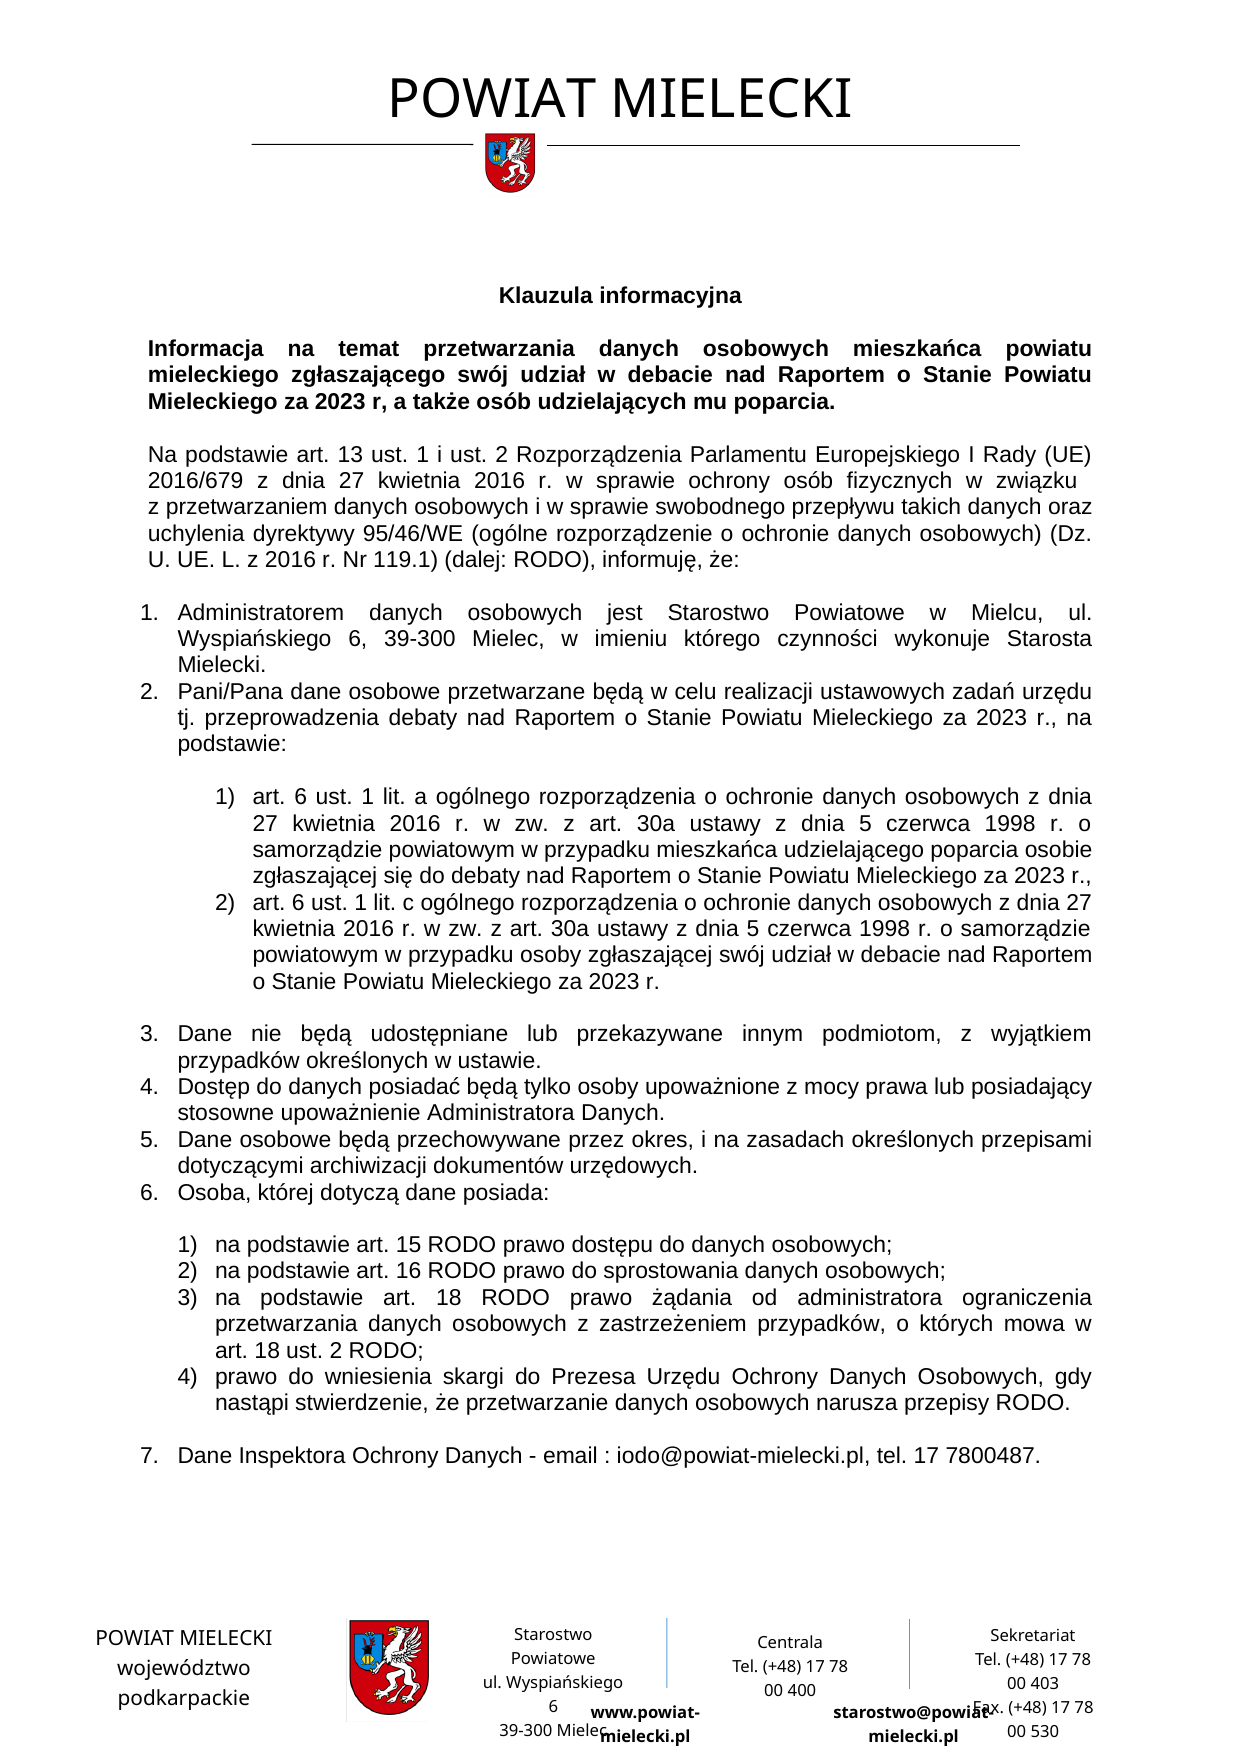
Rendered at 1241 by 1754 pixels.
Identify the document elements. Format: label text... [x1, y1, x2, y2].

list art. 6 ust. 1 lit. a ogólnego rozporządzenia o ochronie danych osobowych z dnia 27 kwietnia 2016 r. w zw. z art. 30a ustawy z dnia 5 czerwca 1998 r. o samorządzie powiatowym w przypadku mieszkańca udzielającego poparcia osobie zgłaszającej się do debaty nad Raportem o Stanie Powiatu Mieleckiego za 2023 r., [215, 783, 1093, 888]
text Klauzula informacyjna [148, 282, 1093, 309]
list na podstawie art. 15 RODO prawo dostępu do danych osobowych; [177, 1231, 1093, 1257]
list Dostęp do danych posiadać będą tylko osoby upoważnione z mocy prawa lub posiadający stosowne upoważnienie Administratora Danych. [140, 1073, 1093, 1126]
list Pani/Pana dane osobowe przetwarzane będą w celu realizacji ustawowych zadań urzędu tj. przeprowadzenia debaty nad Raportem o Stanie Powiatu Mieleckiego za 2023 r., na podstawie: [140, 678, 1093, 757]
list prawo do wniesienia skargi do Prezesa Urzędu Ochrony Danych Osobowych, gdy nastąpi stwierdzenie, że przetwarzanie danych osobowych narusza przepisy RODO. [177, 1363, 1093, 1416]
list Osoba, której dotyczą dane posiada: [140, 1178, 1093, 1205]
list Dane osobowe będą przechowywane przez okres, i na zasadach określonych przepisami dotyczącymi archiwizacji dokumentów urzędowych. [140, 1126, 1093, 1178]
list na podstawie art. 18 RODO prawo żądania od administratora ograniczenia przetwarzania danych osobowych z zastrzeżeniem przypadków, o których mowa w art. 18 ust. 2 RODO; [177, 1284, 1093, 1363]
list na podstawie art. 16 RODO prawo do sprostowania danych osobowych; [177, 1257, 1093, 1284]
list art. 6 ust. 1 lit. c ogólnego rozporządzenia o ochronie danych osobowych z dnia 27 kwietnia 2016 r. w zw. z art. 30a ustawy z dnia 5 czerwca 1998 r. o samorządzie powiatowym w przypadku osoby zgłaszającej swój udział w debacie nad Raportem o Stanie Powiatu Mieleckiego za 2023 r. [215, 888, 1093, 994]
list Dane nie będą udostępniane lub przekazywane innym podmiotom, z wyjątkiem przypadków określonych w ustawie. [140, 1020, 1093, 1073]
picture [483, 132, 536, 197]
text Informacja na temat przetwarzania danych osobowych mieszkańca powiatu mieleckiego zgłaszającego swój udział w debacie nad Raportem o Stanie Powiatu Mieleckiego za 2023 r, a także osób udzielających mu poparcia. [148, 335, 1093, 414]
list Administratorem danych osobowych jest Starostwo Powiatowe w Mielcu, ul. Wyspiańskiego 6, 39-300 Mielec, w imieniu którego czynności wykonuje Starosta Mielecki. [140, 599, 1093, 678]
list Dane Inspektora Ochrony Danych - email : iodo@powiat-mielecki.pl, tel. 17 7800487. [140, 1442, 1093, 1468]
text Na podstawie art. 13 ust. 1 i ust. 2 Rozporządzenia Parlamentu Europejskiego I Rady (UE) 2016/679 z dnia 27 kwietnia 2016 r. w sprawie ochrony osób fizycznych w związku z przetwarzaniem danych osobowych i w sprawie swobodnego przepływu takich danych oraz uchylenia dyrektywy 95/46/WE (ogólne rozporządzenie o ochronie danych osobowych) (Dz. U. UE. L. z 2016 r. Nr 119.1) (dalej: RODO), informuję, że: [148, 441, 1093, 572]
picture [346, 1618, 429, 1722]
